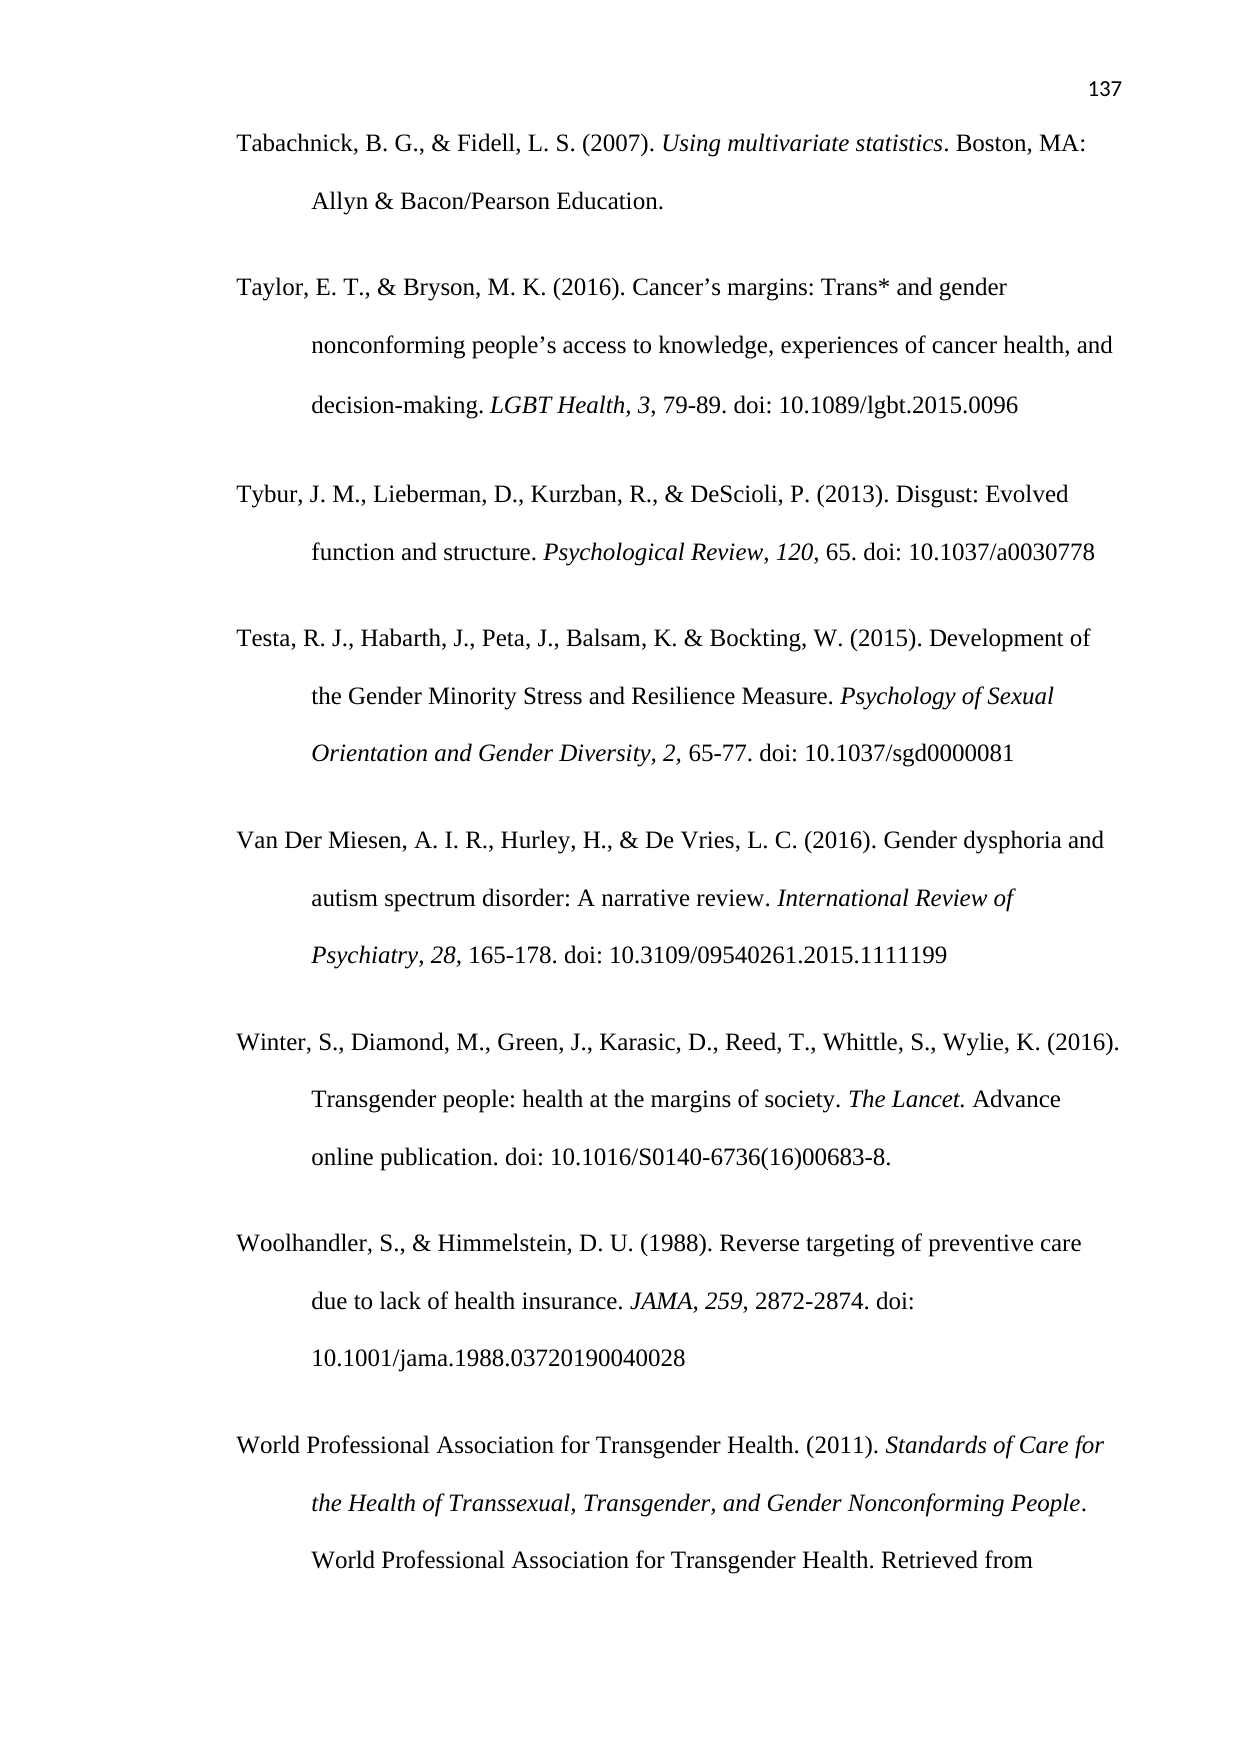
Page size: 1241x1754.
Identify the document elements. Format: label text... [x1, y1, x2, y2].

text Woolhandler, S., & Himmelstein, D. U. (1988). Reverse targeting of preventive care due to lack of health insurance. JAMA, 259, 2872-2874. doi: 10.1001/jama.1988.03720190040028 [236, 1228, 1122, 1372]
text Testa, R. J., Habarth, J., Peta, J., Balsam, K. & Bockting, W. (2015). Development of the Gender Minority Stress and Resilience Measure. Psychology of Sexual Orientation and Gender Diversity, 2, 65-77. doi: 10.1037/sgd0000081 [236, 623, 1122, 767]
text Winter, S., Diamond, M., Green, J., Karasic, D., Reed, T., Whittle, S., Wylie, K. (2016). Transgender people: health at the margins of society. The Lancet. Advance online publication. doi: 10.1016/S0140-6736(16)00683-8. [236, 1027, 1122, 1171]
text Van Der Miesen, A. I. R., Hurley, H., & De Vries, L. C. (2016). Gender dysphoria and autism spectrum disorder: A narrative review. International Review of Psychiatry, 28, 165-178. doi: 10.3109/09540261.2015.1111199 [236, 825, 1122, 969]
text Taylor, E. T., & Bryson, M. K. (2016). Cancer’s margins: Trans* and gender nonconforming people’s access to knowledge, experiences of cancer health, and decision-making. LGBT Health, 3, 79-89. doi: 10.1089/lgbt.2015.0096 [236, 272, 1122, 420]
text Tabachnick, B. G., & Fidell, L. S. (2007). Using multivariate statistics. Boston, MA: Allyn & Bacon/Pearson Education. [236, 128, 1122, 214]
text Tybur, J. M., Lieberman, D., Kurzban, R., & DeScioli, P. (2013). Disgust: Evolved function and structure. Psychological Review, 120, 65. doi: 10.1037/a0030778 [236, 479, 1122, 566]
